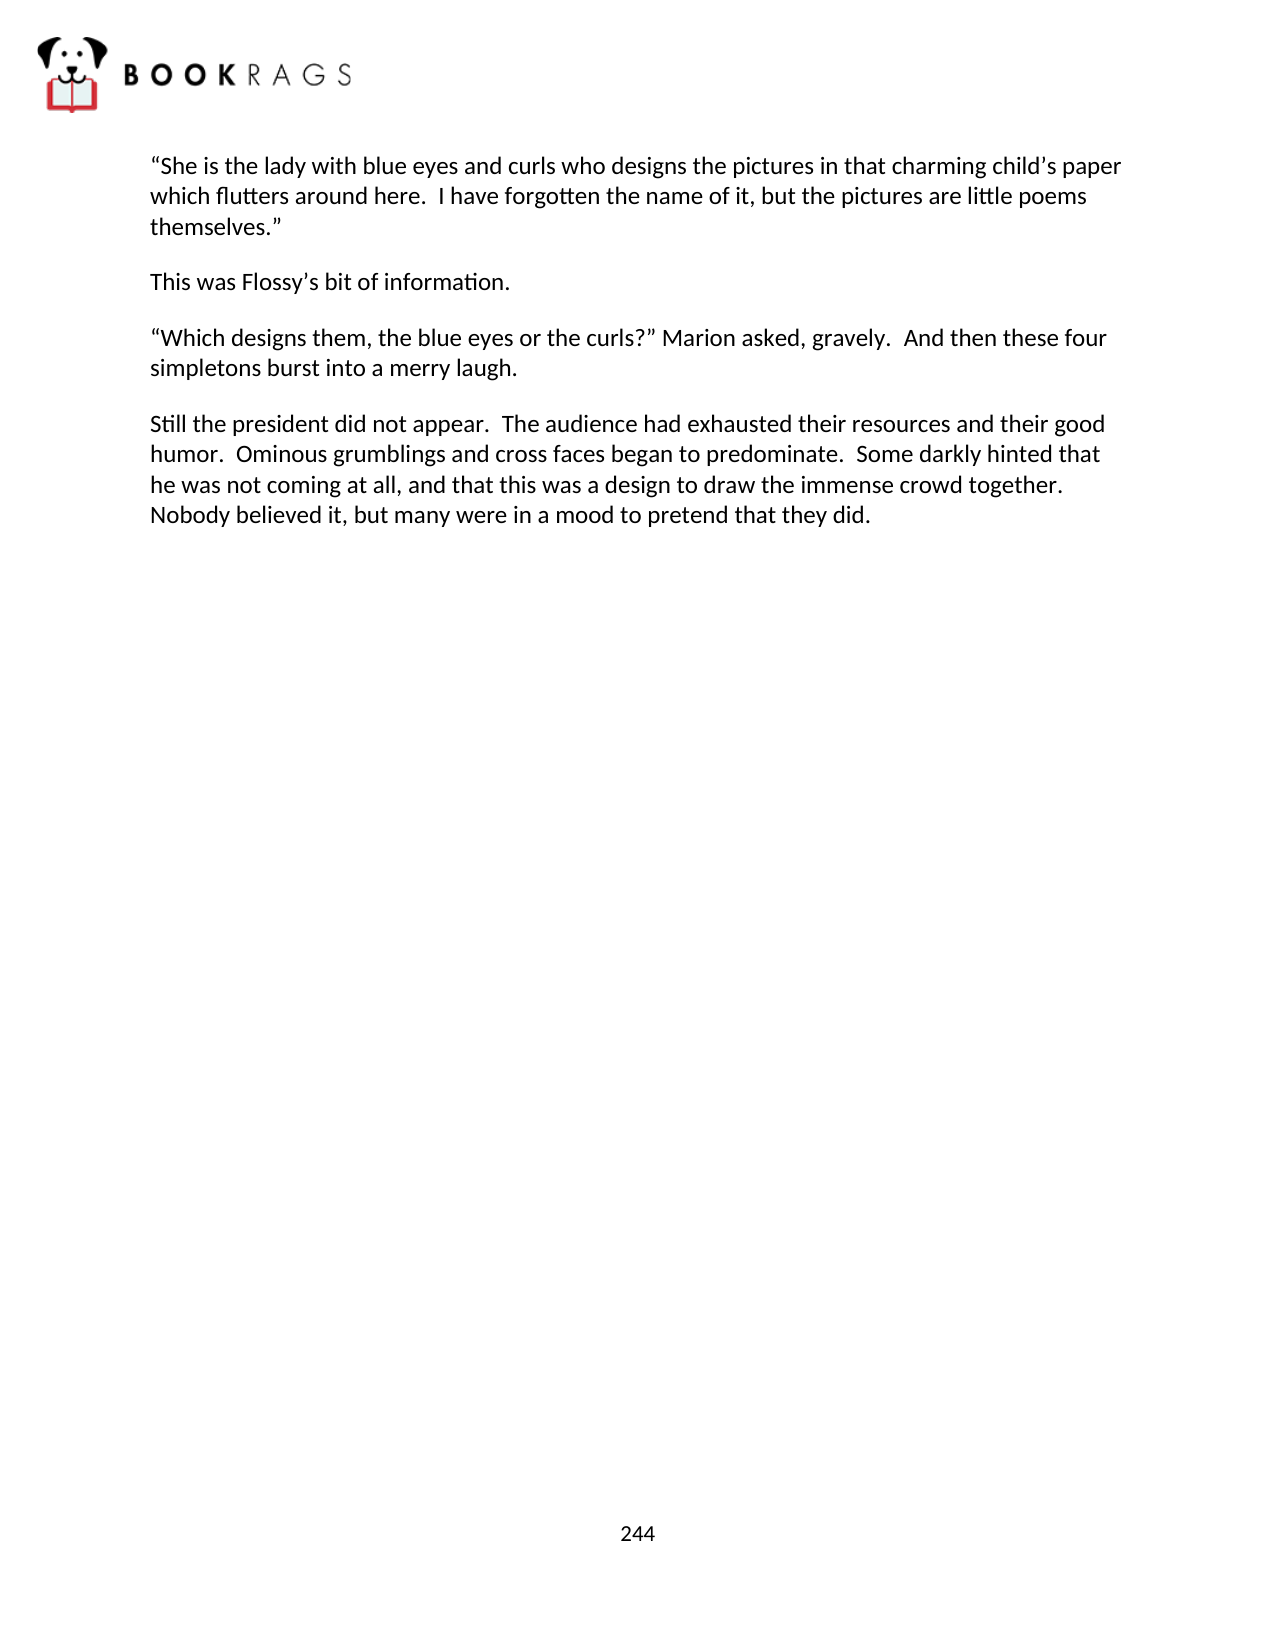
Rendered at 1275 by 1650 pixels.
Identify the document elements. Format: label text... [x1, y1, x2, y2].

picture [37, 37, 351, 113]
text This was Flossy’s bit of information. [150, 267, 1125, 297]
text Still the president did not appear. The audience had exhausted their resources and their good humor. Ominous grumblings and cross faces began to predominate. Some darkly hinted that he was not coming at all, and that this was a design to draw the immense crowd together. Nobody believed it, but many were in a mood to pretend that they did. [150, 408, 1125, 530]
text “Which designs them, the blue eyes or the curls?” Marion asked, gravely. And then these four simpletons burst into a merry laugh. [150, 322, 1125, 383]
text “She is the lady with blue eyes and curls who designs the pictures in that charming child’s paper which flutters around here. I have forgotten the name of it, but the pictures are little poems themselves.” [150, 150, 1125, 242]
